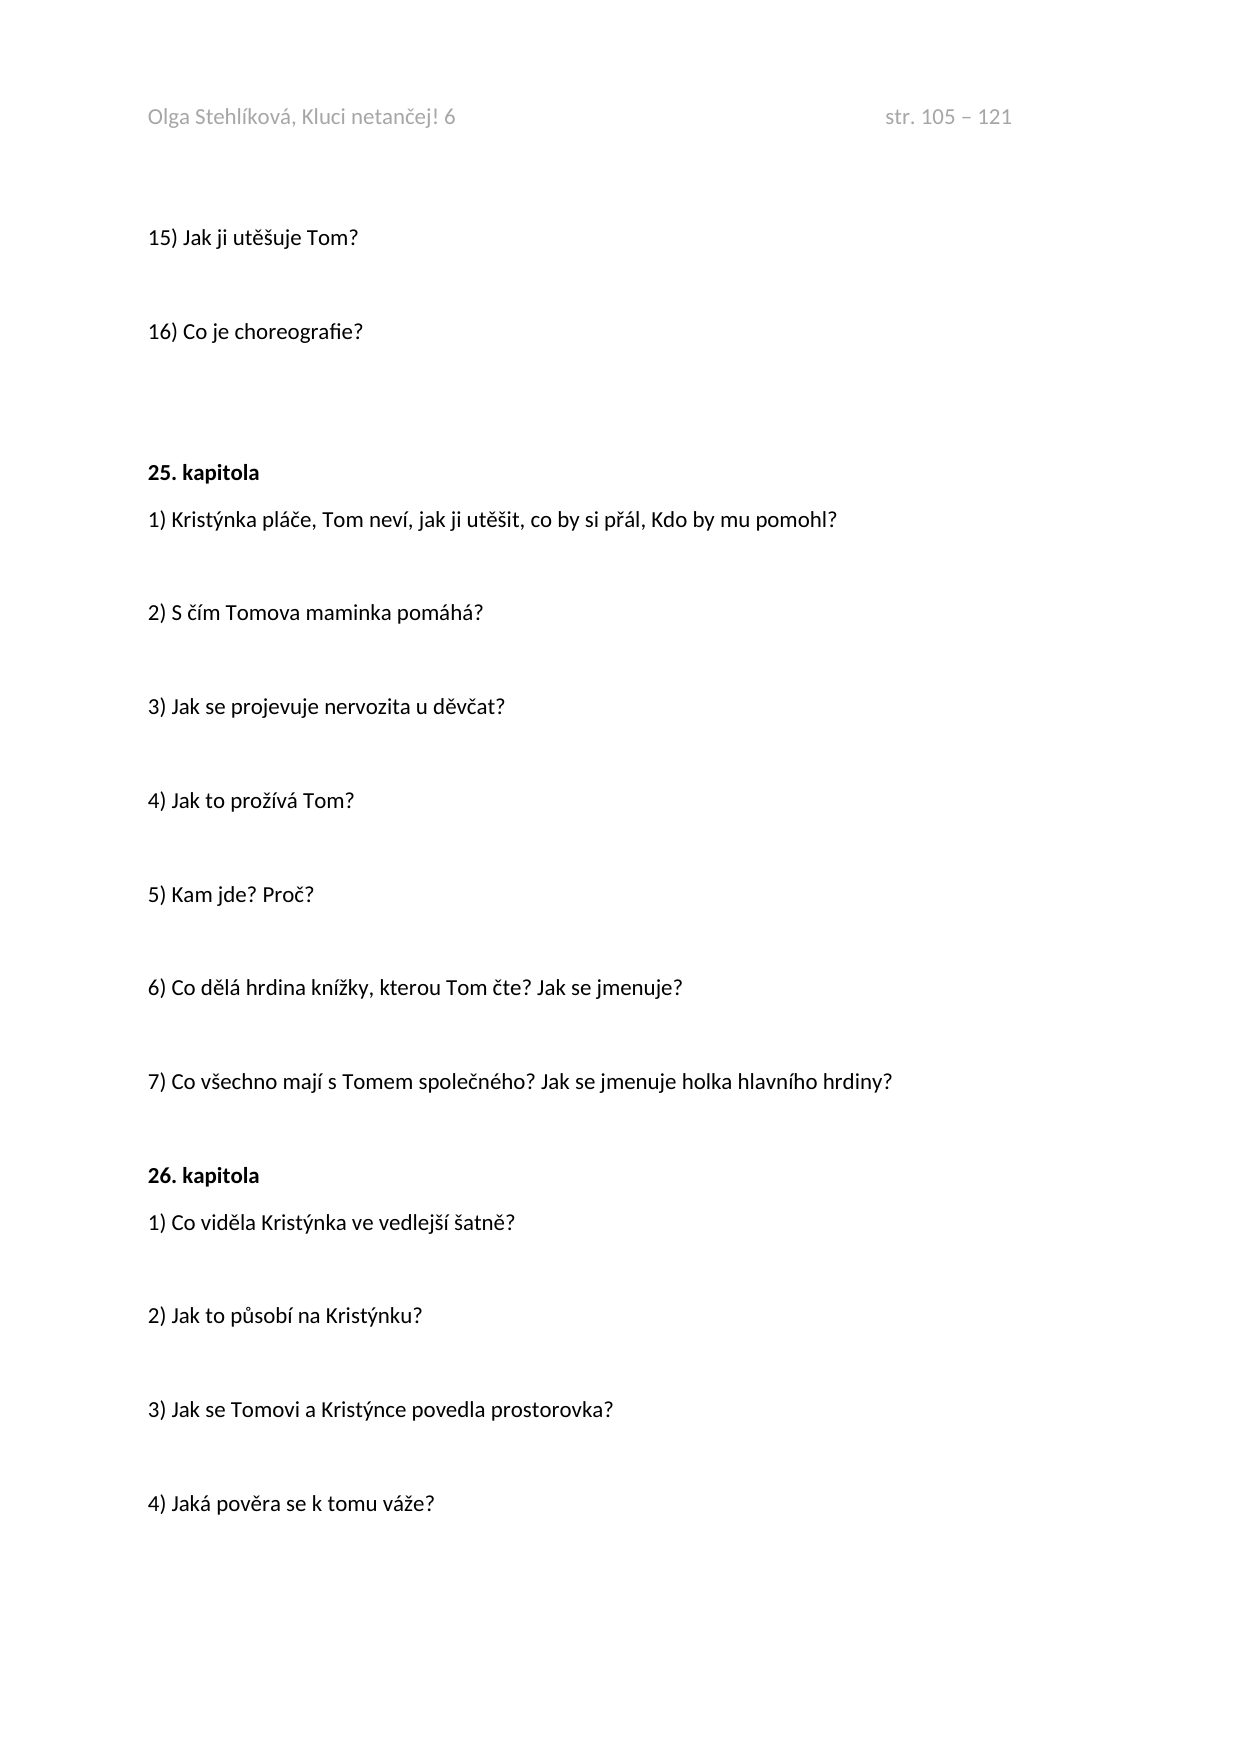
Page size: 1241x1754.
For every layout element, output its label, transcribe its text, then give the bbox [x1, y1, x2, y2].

text 4) Jaká pověra se k tomu váže? [148, 1489, 1093, 1517]
text 3) Jak se projevuje nervozita u děvčat? [148, 692, 1093, 720]
text 26. kapitola [148, 1161, 1093, 1189]
text 2) S čím Tomova maminka pomáhá? [148, 598, 1093, 627]
text 6) Co dělá hrdina knížky, kterou Tom čte? Jak se jmenuje? [148, 973, 1093, 1002]
text 25. kapitola [148, 458, 1093, 486]
text 1) Co viděla Kristýnka ve vedlejší šatně? [148, 1208, 1093, 1236]
text 5) Kam jde? Proč? [148, 880, 1093, 908]
text 1) Kristýnka pláče, Tom neví, jak ji utěšit, co by si přál, Kdo by mu pomohl? [148, 505, 1093, 533]
text 4) Jak to prožívá Tom? [148, 786, 1093, 814]
text 15) Jak ji utěšuje Tom? [148, 223, 1093, 252]
text 7) Co všechno mají s Tomem společného? Jak se jmenuje holka hlavního hrdiny? [148, 1067, 1093, 1095]
text 2) Jak to působí na Kristýnku? [148, 1302, 1093, 1330]
text 16) Co je choreografie? [148, 317, 1093, 345]
text 3) Jak se Tomovi a Kristýnce povedla prostorovka? [148, 1395, 1093, 1423]
